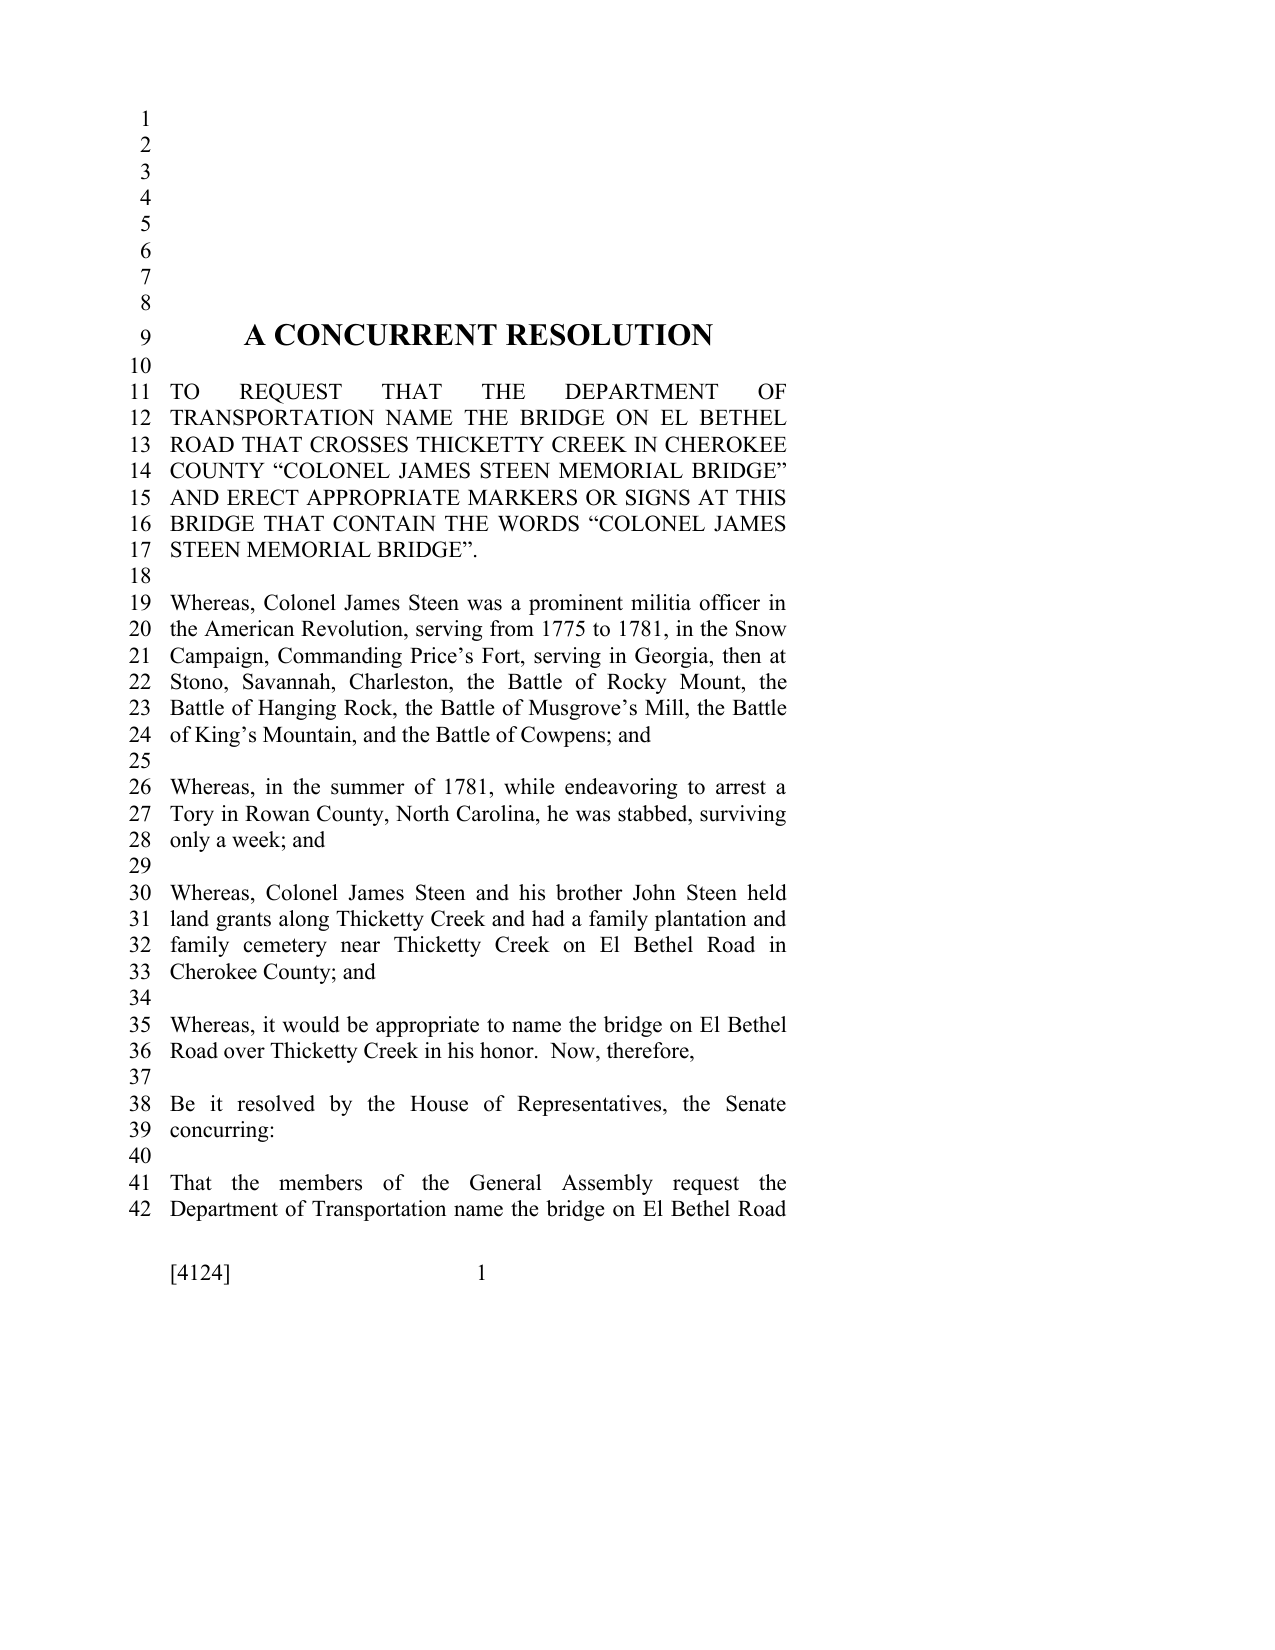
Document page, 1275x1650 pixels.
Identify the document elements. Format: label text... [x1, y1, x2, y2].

text Whereas, Colonel James Steen was a prominent militia officer in the American Revolution, serving from 1775 to 1781, in the Snow Campaign, Commanding Price’s Fort, serving in Georgia, then at Stono, Savannah, Charleston, the Battle of Rocky Mount, the Battle of Hanging Rock, the Battle of Musgrove’s Mill, the Battle of King’s Mountain, and the Battle of Cowpens; and [169, 589, 787, 747]
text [169, 1169, 787, 1221]
text A CONCURRENT RESOLUTION [169, 316, 787, 352]
text Whereas, it would be appropriate to name the bridge on El Bethel Road over Thicketty Creek in his honor. Now, therefore, [169, 1011, 787, 1063]
text Whereas, Colonel James Steen and his brother John Steen held land grants along Thicketty Creek and had a family plantation and family cemetery near Thicketty Creek on El Bethel Road in Cherokee County; and [169, 879, 787, 984]
text TO REQUEST THAT THE DEPARTMENT OF TRANSPORTATION NAME THE BRIDGE ON EL BETHEL ROAD THAT CROSSES THICKETTY CREEK IN CHEROKEE COUNTY “COLONEL JAMES STEEN MEMORIAL BRIDGE” AND ERECT APPROPRIATE MARKERS OR SIGNS AT THIS BRIDGE THAT CONTAIN THE WORDS “COLONEL JAMES STEEN MEMORIAL BRIDGE”. [169, 378, 787, 563]
text Be it resolved by the House of Representatives, the Senate concurring: [169, 1090, 787, 1142]
text Whereas, in the summer of 1781, while endeavoring to arrest a Tory in Rowan County, North Carolina, he was stabbed, surviving only a week; and [169, 773, 787, 852]
